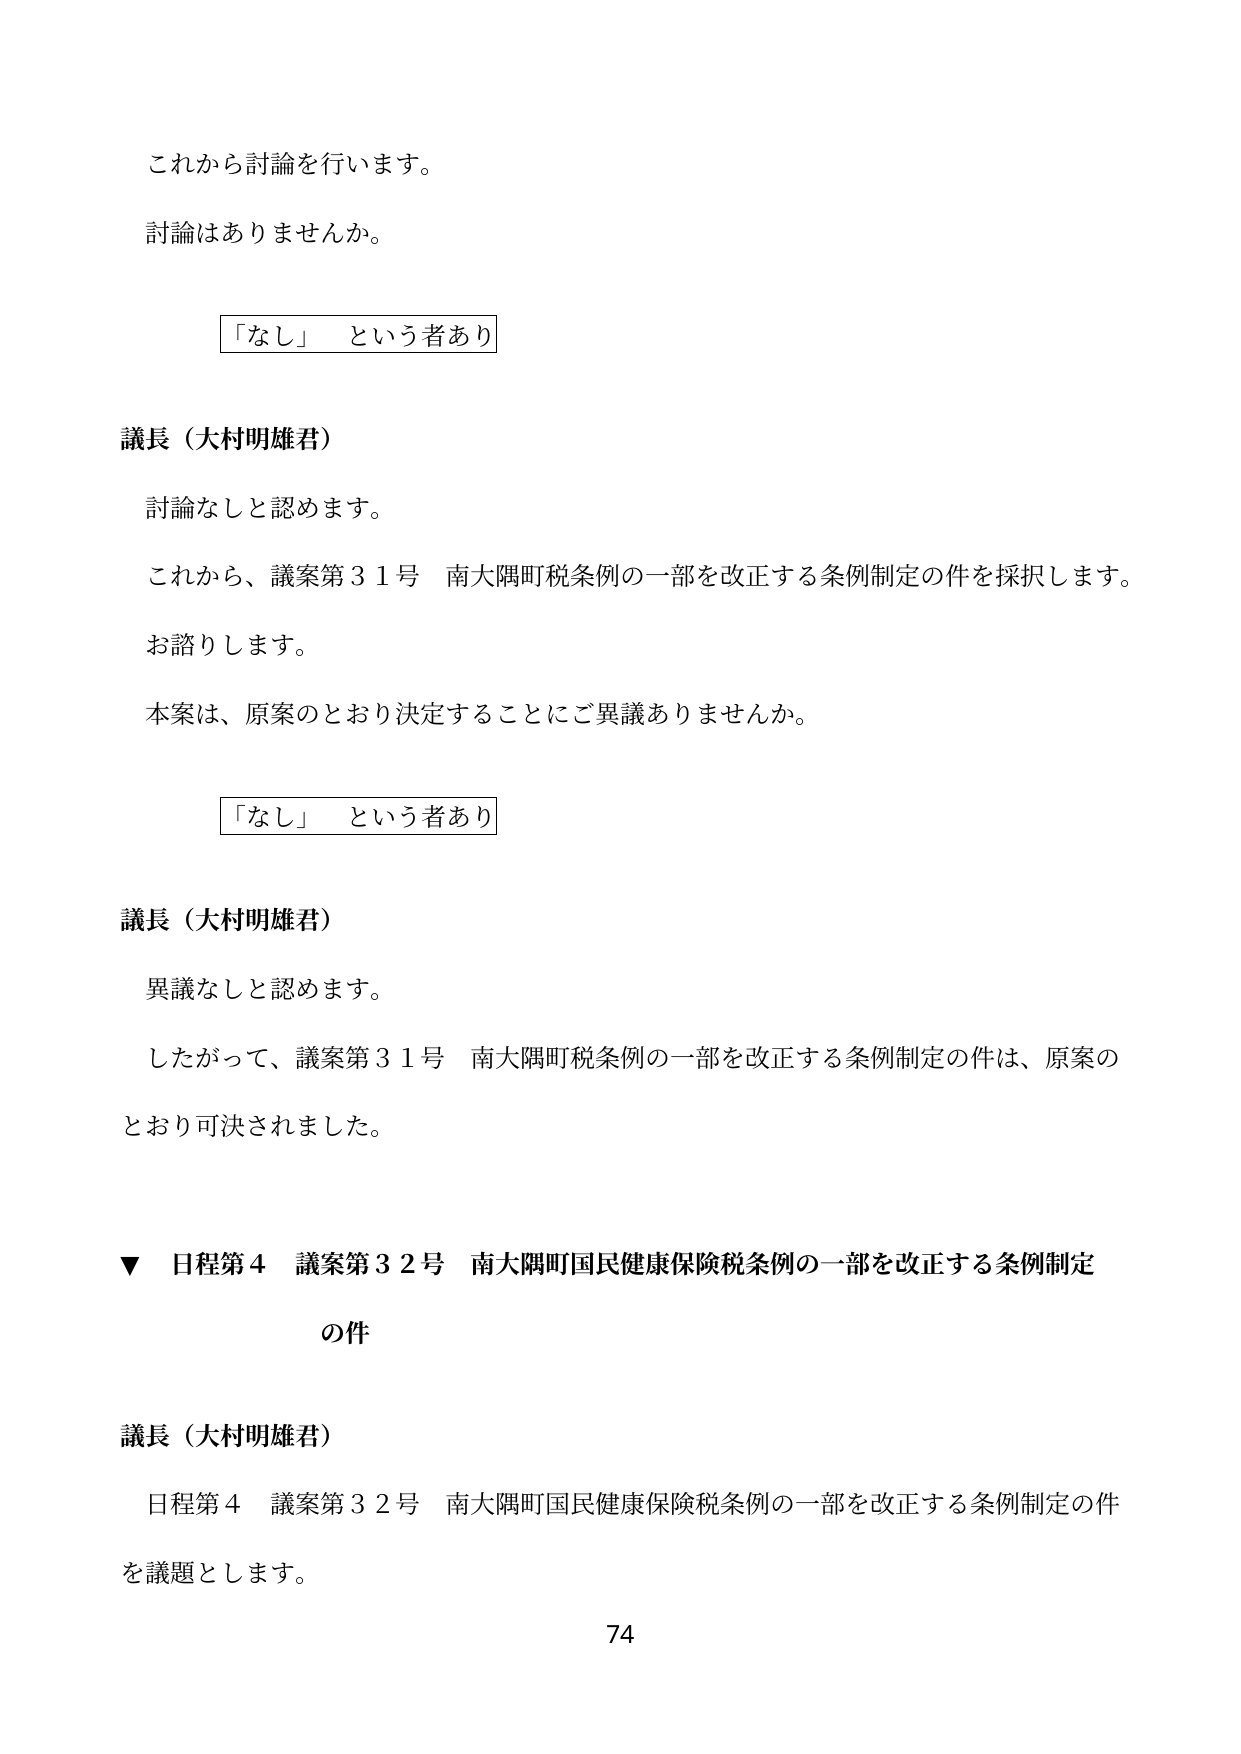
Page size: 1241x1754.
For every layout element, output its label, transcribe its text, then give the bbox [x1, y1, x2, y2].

text したがって、議案第３１号 南大隅町税条例の一部を改正する条例制定の件は、原案のとおり可決されました。 [120, 1022, 1120, 1159]
text お諮りします。 [120, 609, 1120, 678]
text 討論なしと認めます。 [120, 472, 1120, 541]
text の件 [120, 1297, 1120, 1366]
text 議長（大村明雄君） [120, 1400, 1120, 1469]
text 議長（大村明雄君） [120, 884, 1120, 953]
text 日程第４ 議案第３２号 南大隅町国民健康保険税条例の一部を改正する条例制定の件を議題とします。 [120, 1469, 1120, 1606]
text ▼ 日程第４ 議案第３２号 南大隅町国民健康保険税条例の一部を改正する条例制定 [120, 1228, 1120, 1297]
text 「なし」 という者あり [120, 300, 1120, 369]
text これから討論を行います。 [120, 128, 1120, 197]
text 議長（大村明雄君） [120, 403, 1120, 472]
text 本案は、原案のとおり決定することにご異議ありませんか。 [120, 678, 1120, 747]
text 討論はありませんか。 [120, 197, 1120, 266]
text 「なし」 という者あり [120, 781, 1120, 850]
text 異議なしと認めます。 [120, 953, 1120, 1022]
text これから、議案第３１号 南大隅町税条例の一部を改正する条例制定の件を採択します。 [120, 541, 1120, 609]
